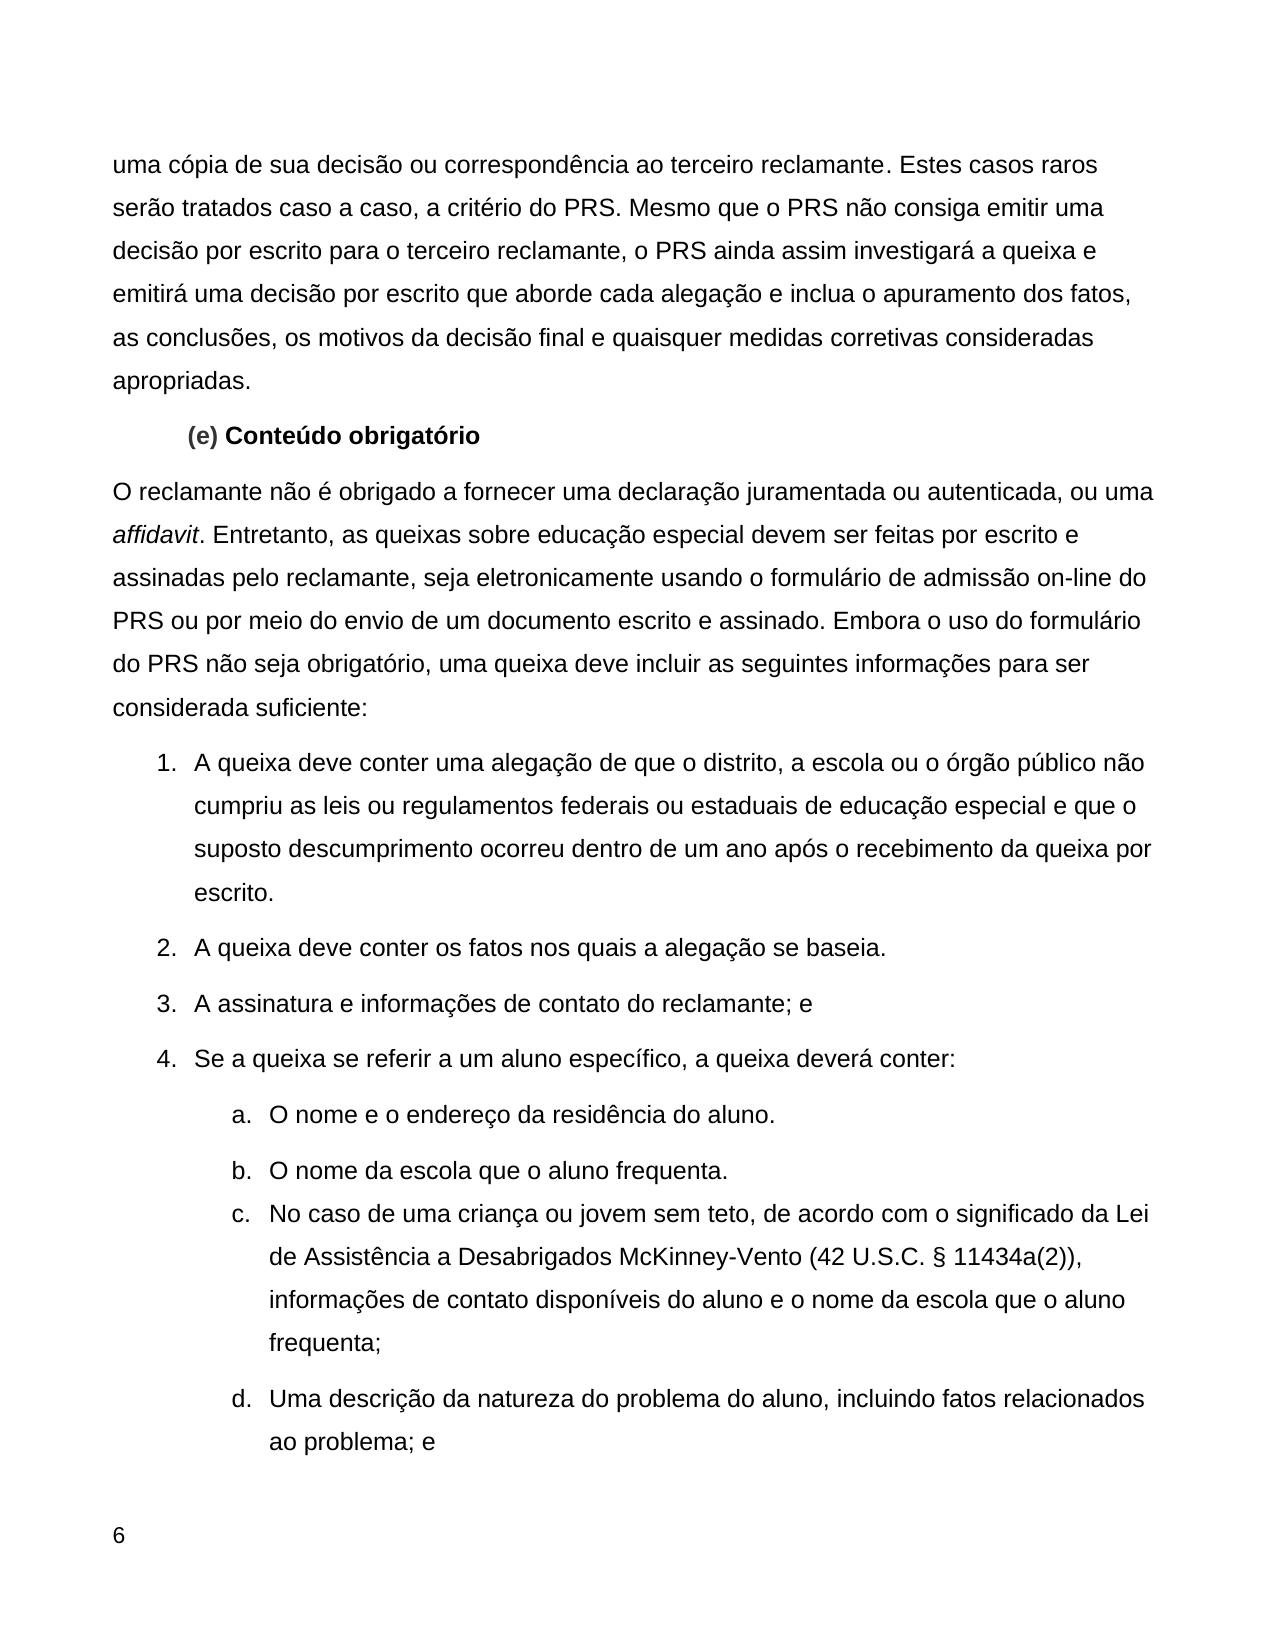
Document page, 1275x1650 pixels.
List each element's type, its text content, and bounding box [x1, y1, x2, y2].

list Uma descrição da natureza do problema do aluno, incluindo fatos relacionados ao problema; e [231, 1384, 1162, 1456]
list O nome e o endereço da residência do aluno. [231, 1100, 1162, 1129]
list A assinatura e informações de contato do reclamante; e [156, 989, 1162, 1017]
list A queixa deve conter os fatos nos quais a alegação se baseia. [156, 933, 1162, 962]
list Se a queixa se referir a um aluno específico, a queixa deverá conter: [156, 1044, 1162, 1073]
list A queixa deve conter uma alegação de que o distrito, a escola ou o órgão público não cumpriu as leis ou regulamentos federais ou estaduais de educação especial e que o suposto descumprimento ocorreu dentro de um ano após o recebimento da queixa por escrito. [156, 748, 1162, 906]
text O reclamante não é obrigado a fornecer uma declaração juramentada ou autenticada, ou uma affidavit. Entretanto, as queixas sobre educação especial devem ser feitas por escrito e assinadas pelo reclamante, seja eletronicamente usando o formulário de admissão on-line do PRS ou por meio do envio de um documento escrito e assinado. Embora o uso do formulário do PRS não seja obrigatório, uma queixa deve incluir as seguintes informações para ser considerada suficiente: [112, 477, 1162, 721]
list No caso de uma criança ou jovem sem teto, de acordo com o significado da Lei de Assistência a Desabrigados McKinney-Vento (42 U.S.C. § 11434a(2)), informações de contato disponíveis do aluno e o nome da escola que o aluno frequenta; [231, 1199, 1162, 1357]
list O nome da escola que o aluno frequenta. [231, 1156, 1162, 1184]
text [112, 150, 1162, 394]
text (e) Conteúdo obrigatório [112, 421, 1162, 450]
